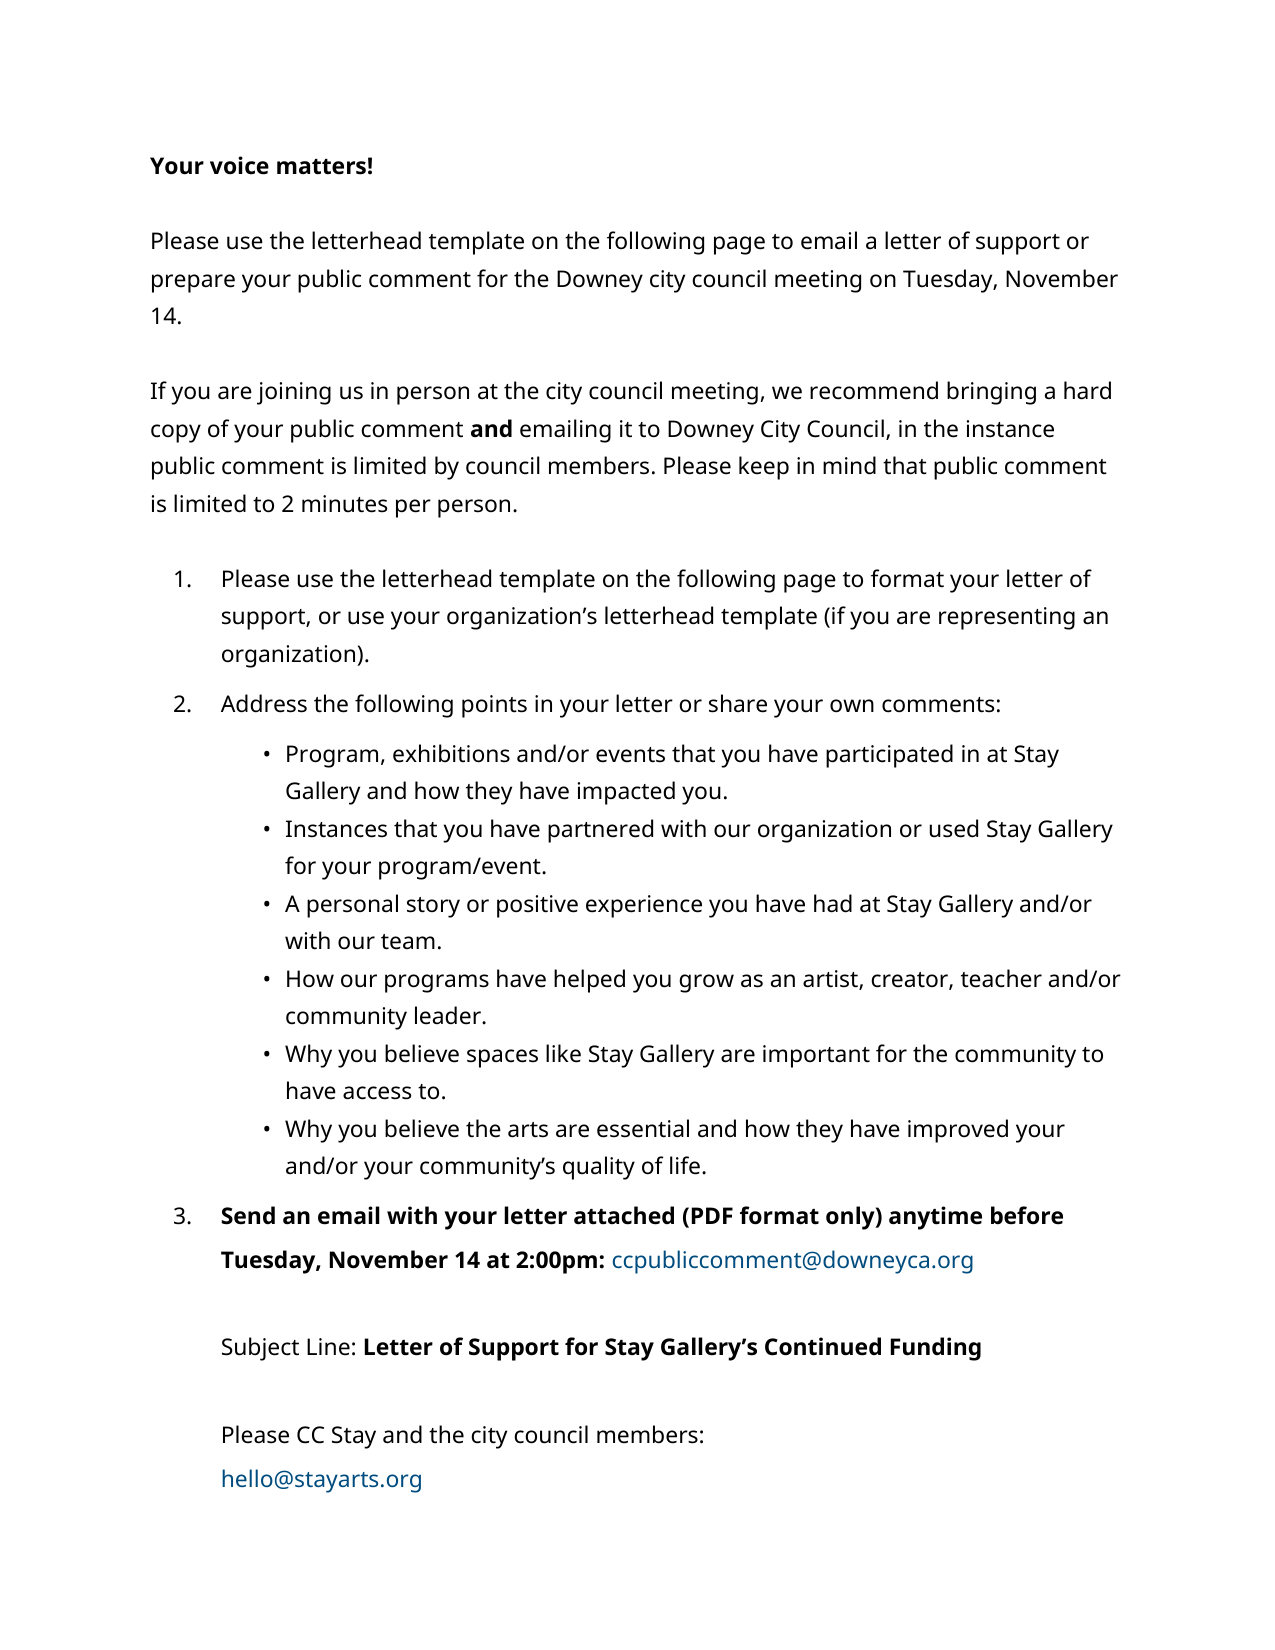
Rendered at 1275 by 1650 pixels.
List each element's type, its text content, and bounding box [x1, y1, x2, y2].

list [173, 1262, 1125, 1469]
list A personal story or positive experience you have had at Stay Gallery and/or with our team. [262, 912, 1125, 981]
list Program, exhibitions and/or events that you have participated in at Stay Gallery and how they have impacted you. [262, 737, 1125, 806]
list Instances that you have partnered with our organization or used Stay Gallery for your program/event. [262, 825, 1125, 894]
list Address the following points in your letter or share your own comments: [173, 687, 1125, 719]
text Your voice matters! [150, 150, 1125, 181]
text If you are joining us in person at the city council meeting, we recommend bringing a hard copy of your public comment and emailing it to Downey City Council, in the instance public comment is limited by council members. Please keep in mind that public comment is limited to 2 minutes per person. [150, 375, 1125, 519]
list Please use the letterhead template on the following page to format your letter of support, or use your organization’s letterhead template (if you are representing an organization). [173, 562, 1125, 669]
list Why you believe the arts are essential and how they have improved your and/or your community’s quality of life. [262, 1175, 1125, 1244]
list Why you believe spaces like Stay Gallery are important for the community to have access to. [262, 1087, 1125, 1156]
text Please use the letterhead template on the following page to email a letter of support or prepare your public comment for the Downey city council meeting on Tuesday, November 14. [150, 225, 1125, 331]
list How our programs have helped you grow as an artist, creator, teacher and/or community leader. [262, 1000, 1125, 1069]
